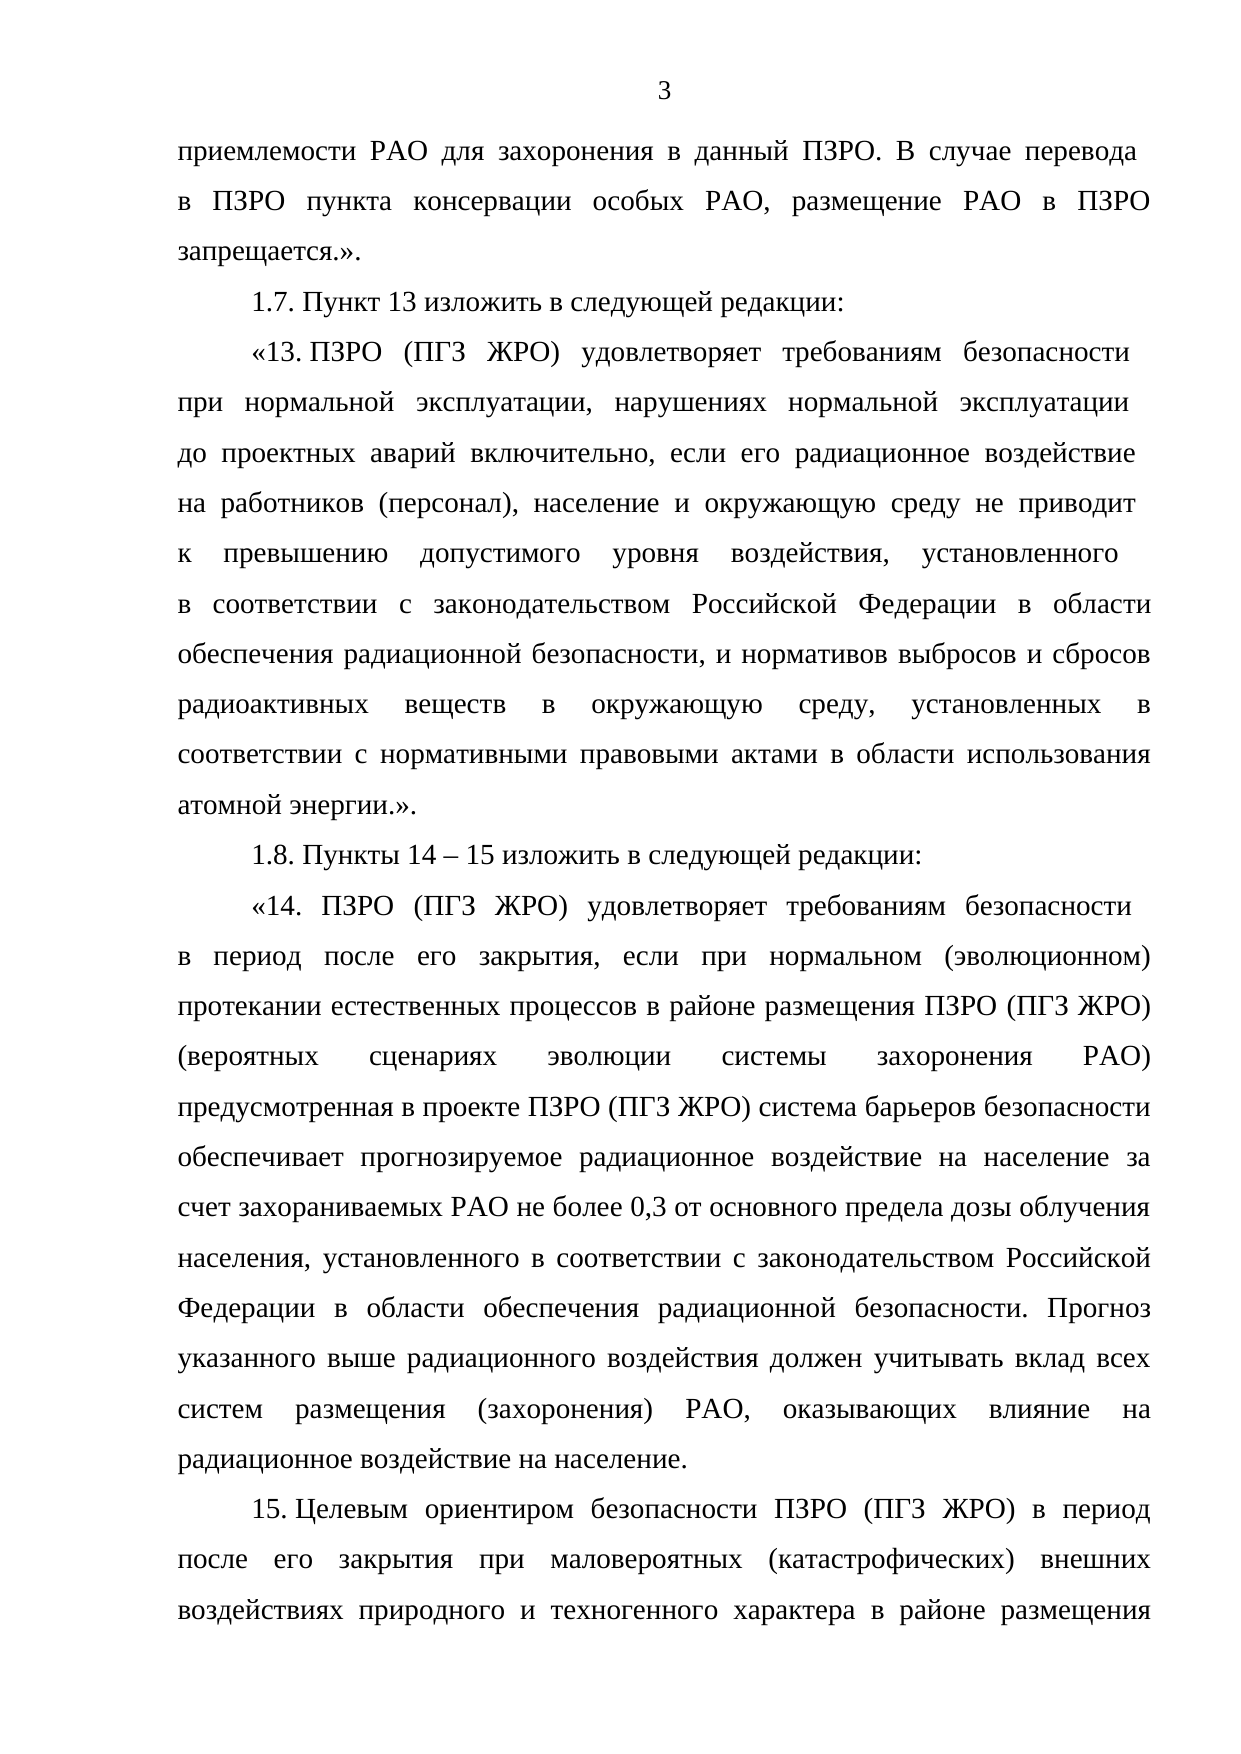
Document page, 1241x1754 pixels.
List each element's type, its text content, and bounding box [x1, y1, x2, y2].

text 1.8. Пункты 14 – 15 изложить в следующей редакции: [177, 837, 1152, 871]
text 1.7. Пункт 13 изложить в следующей редакции: [177, 284, 1152, 317]
text «13. ПЗРО (ПГЗ ЖРО) удовлетворяет требованиям безопасности при нормальной эксплуатации, нарушениях нормальной эксплуатации до проектных аварий включительно, если его радиационное воздействие на работников (персонал), население и окружающую среду не приводит к превышению допустимого уровня воздействия, установленного в соответствии с законодательством Российской Федерации в области обеспечения радиационной безопасности, и нормативов выбросов и сбросов радиоактивных веществ в окружающую среду, установленных в соответствии с нормативными правовыми актами в области использования атомной энергии.». [177, 334, 1152, 821]
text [177, 1491, 1152, 1626]
text «14. ПЗРО (ПГЗ ЖРО) удовлетворяет требованиям безопасности в период после его закрытия, если при нормальном (эволюционном) протекании естественных процессов в районе размещения ПЗРО (ПГЗ ЖРО) (вероятных сценариях эволюции системы захоронения РАО) предусмотренная в проекте ПЗРО (ПГЗ ЖРО) система барьеров безопасности обеспечивает прогнозируемое радиационное воздействие на население за счет захораниваемых РАО не более 0,3 от основного предела дозы облучения населения, установленного в соответствии с законодательством Российской Федерации в области обеспечения радиационной безопасности. Прогноз указанного выше радиационного воздействия должен учитывать вклад всех систем размещения (захоронения) РАО, оказывающих влияние на радиационное воздействие на население. [177, 888, 1152, 1474]
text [177, 133, 1152, 267]
